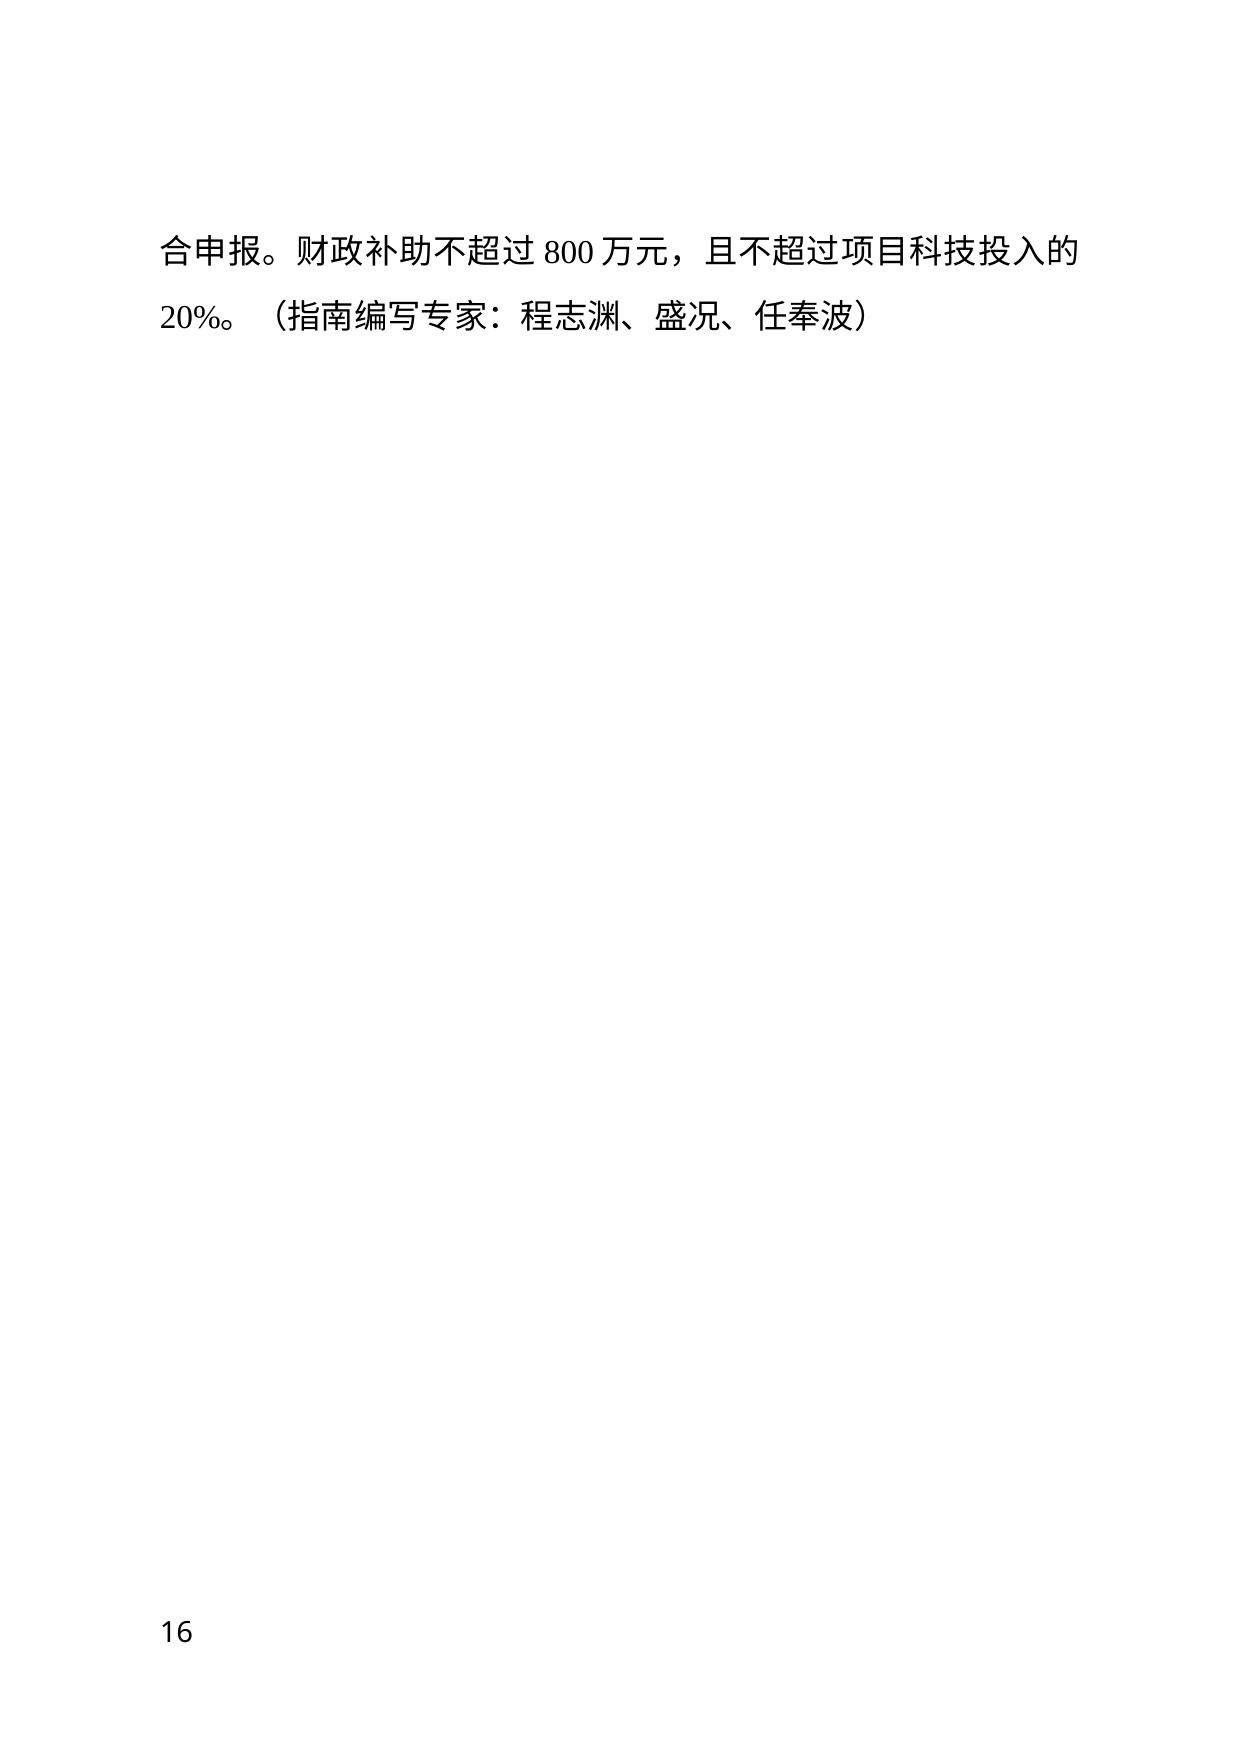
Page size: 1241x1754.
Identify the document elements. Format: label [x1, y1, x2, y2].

text [159, 217, 1081, 347]
